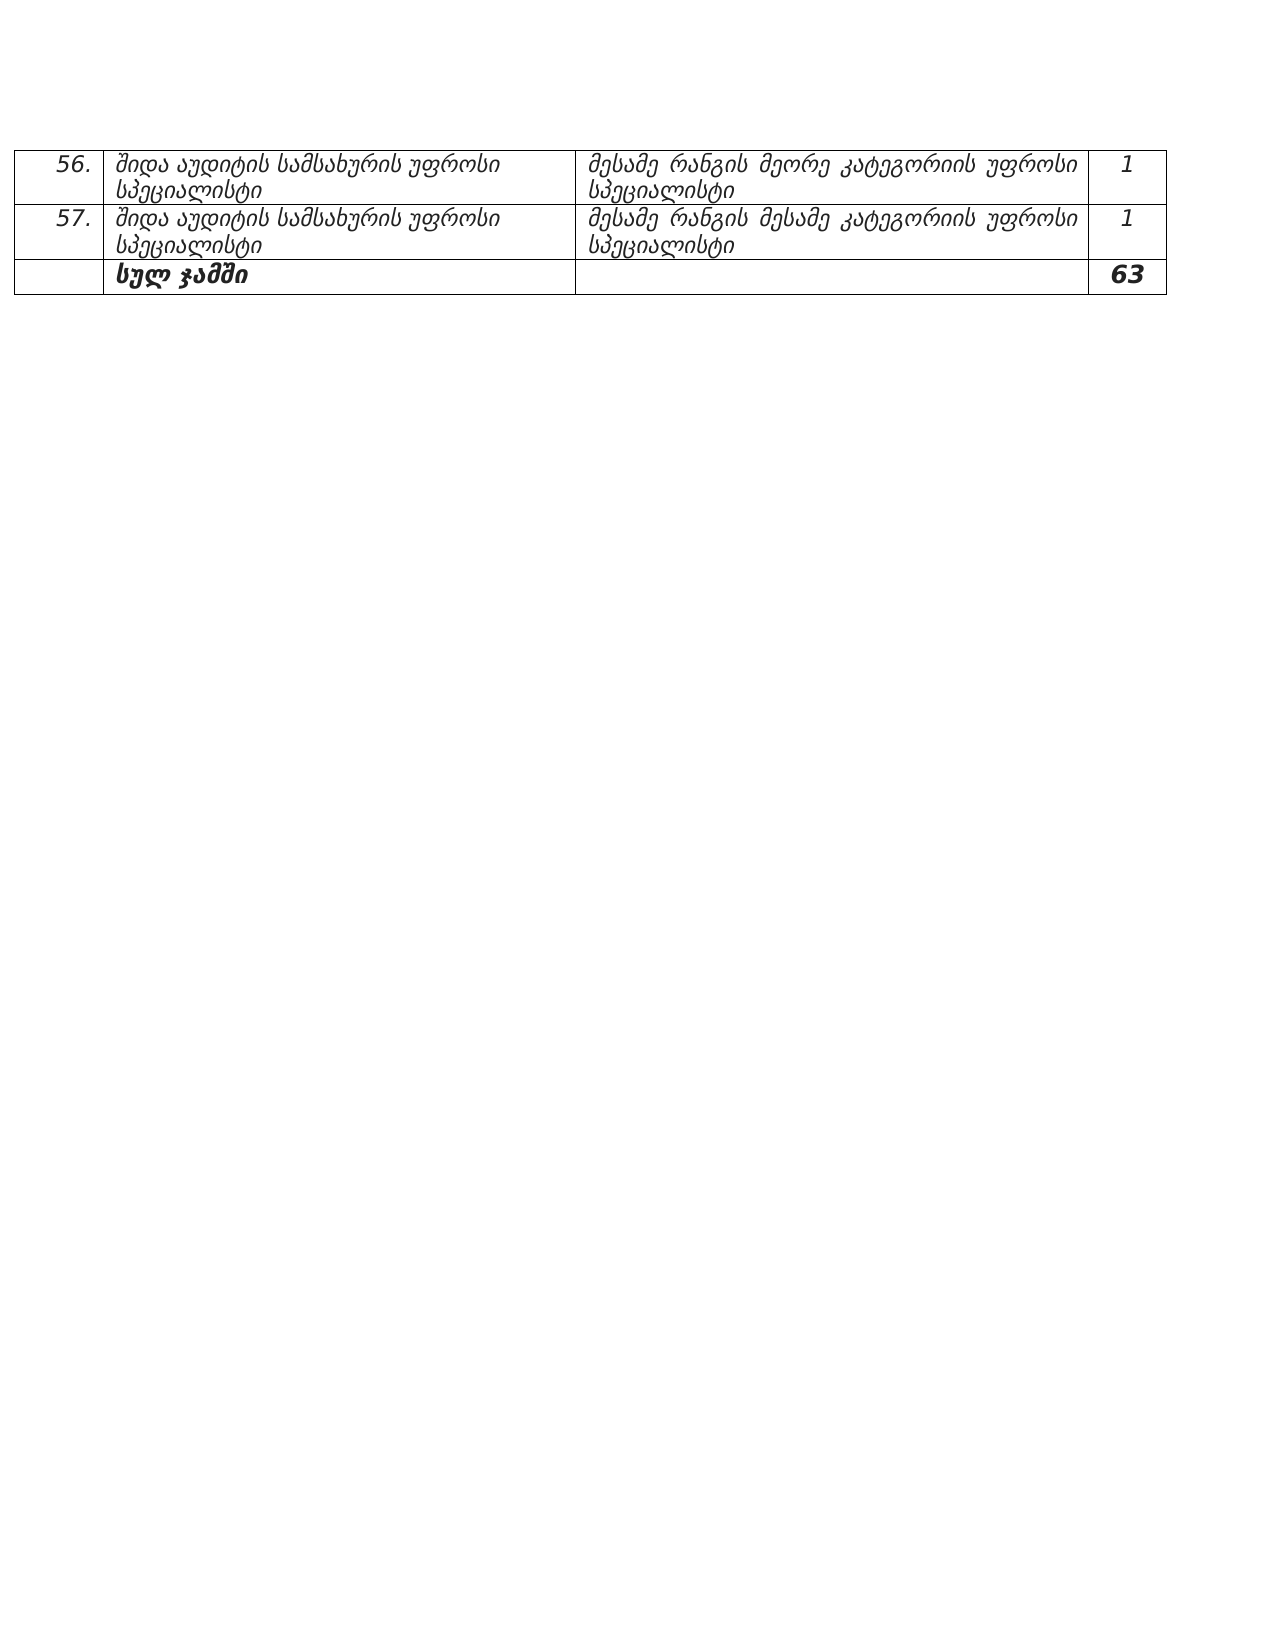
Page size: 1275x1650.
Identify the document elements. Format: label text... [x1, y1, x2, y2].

table_cell 63 [1089, 260, 1166, 294]
table_cell [15, 260, 103, 294]
table_cell 1 [1089, 205, 1166, 259]
table_cell შიდა აუდიტის სამსახურის უფროსი სპეციალისტი [104, 205, 575, 259]
table_cell შიდა აუდიტის სამსახურის უფროსი სპეციალისტი [104, 151, 575, 204]
table_cell 56. [15, 151, 103, 204]
table_cell სულ ჯამში [104, 260, 575, 294]
table_cell [576, 260, 1088, 294]
table_cell მესამე რანგის მეორე კატეგორიის უფროსი სპეციალისტი [576, 151, 1088, 204]
table_cell 57. [15, 205, 103, 259]
table_cell მესამე რანგის მესამე კატეგორიის უფროსი სპეციალისტი [576, 205, 1088, 259]
table_cell 1 [1089, 151, 1166, 204]
